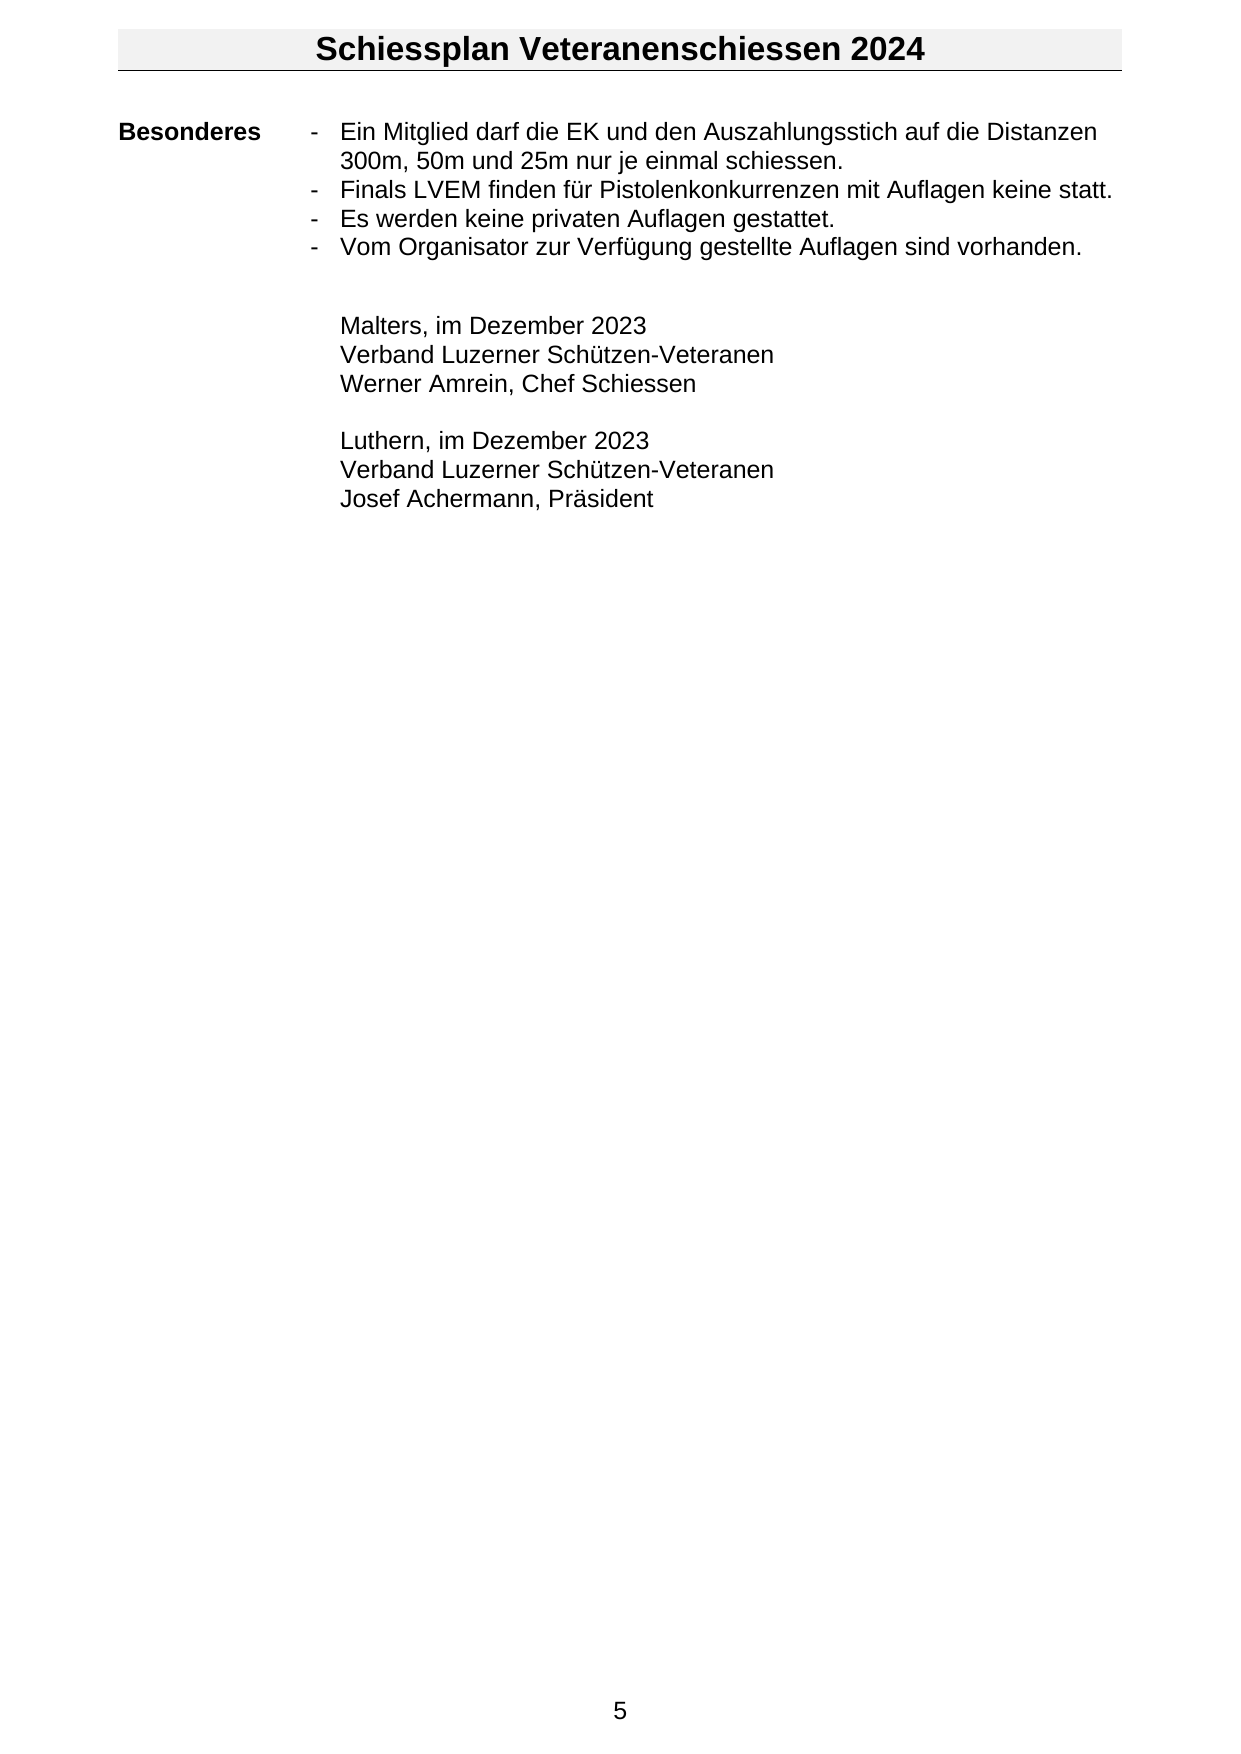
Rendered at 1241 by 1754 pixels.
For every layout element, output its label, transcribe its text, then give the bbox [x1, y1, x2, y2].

text Besonderes - Ein Mitglied darf die EK und den Auszahlungsstich auf die Distanzen 300m, 50m und 25m nur je einmal schiessen. [118, 117, 1122, 175]
text Luthern, im Dezember 2023 [118, 426, 1175, 455]
text Verband Luzerner Schützen-Veteranen [118, 340, 1175, 369]
text Verband Luzerner Schützen-Veteranen [118, 455, 1175, 484]
text Josef Achermann, Präsident [118, 484, 1175, 512]
list Es werden keine privaten Auflagen gestattet. [118, 204, 1175, 232]
list Vom Organisator zur Verfügung gestellte Auflagen sind vorhanden. [118, 232, 1175, 261]
text Malters, im Dezember 2023 [118, 311, 1175, 340]
text Werner Amrein, Chef Schiessen [118, 369, 1175, 397]
text - Finals LVEM finden für Pistolenkonkurrenzen mit Auflagen keine statt. [118, 175, 1175, 204]
